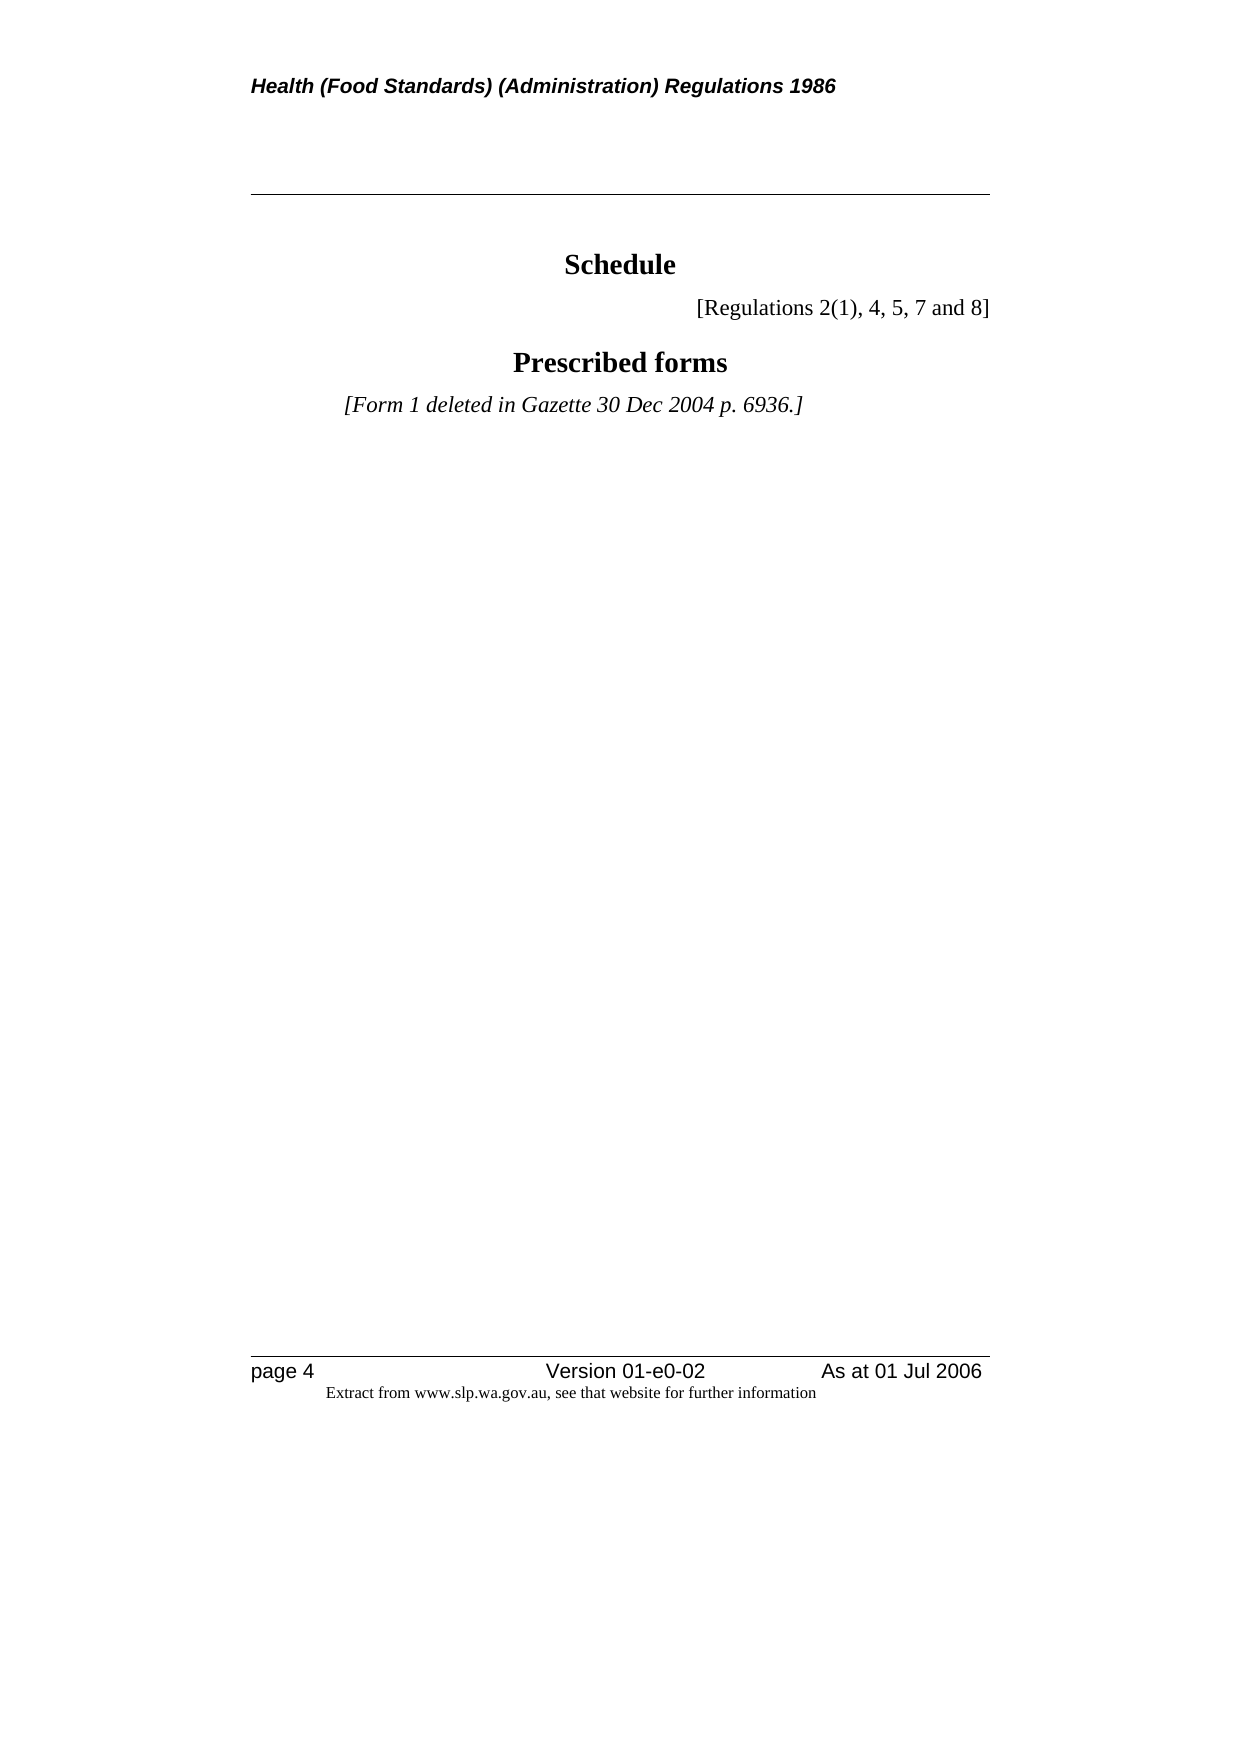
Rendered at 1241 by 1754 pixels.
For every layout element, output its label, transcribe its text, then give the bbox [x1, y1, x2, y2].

text [Form 1 deleted in Gazette 30 Dec 2004 p. 6936.] [251, 391, 990, 417]
subtitle Schedule [251, 247, 990, 281]
subtitle Prescribed forms [251, 345, 990, 378]
text [Regulations 2(1), 4, 5, 7 and 8] [251, 293, 990, 320]
